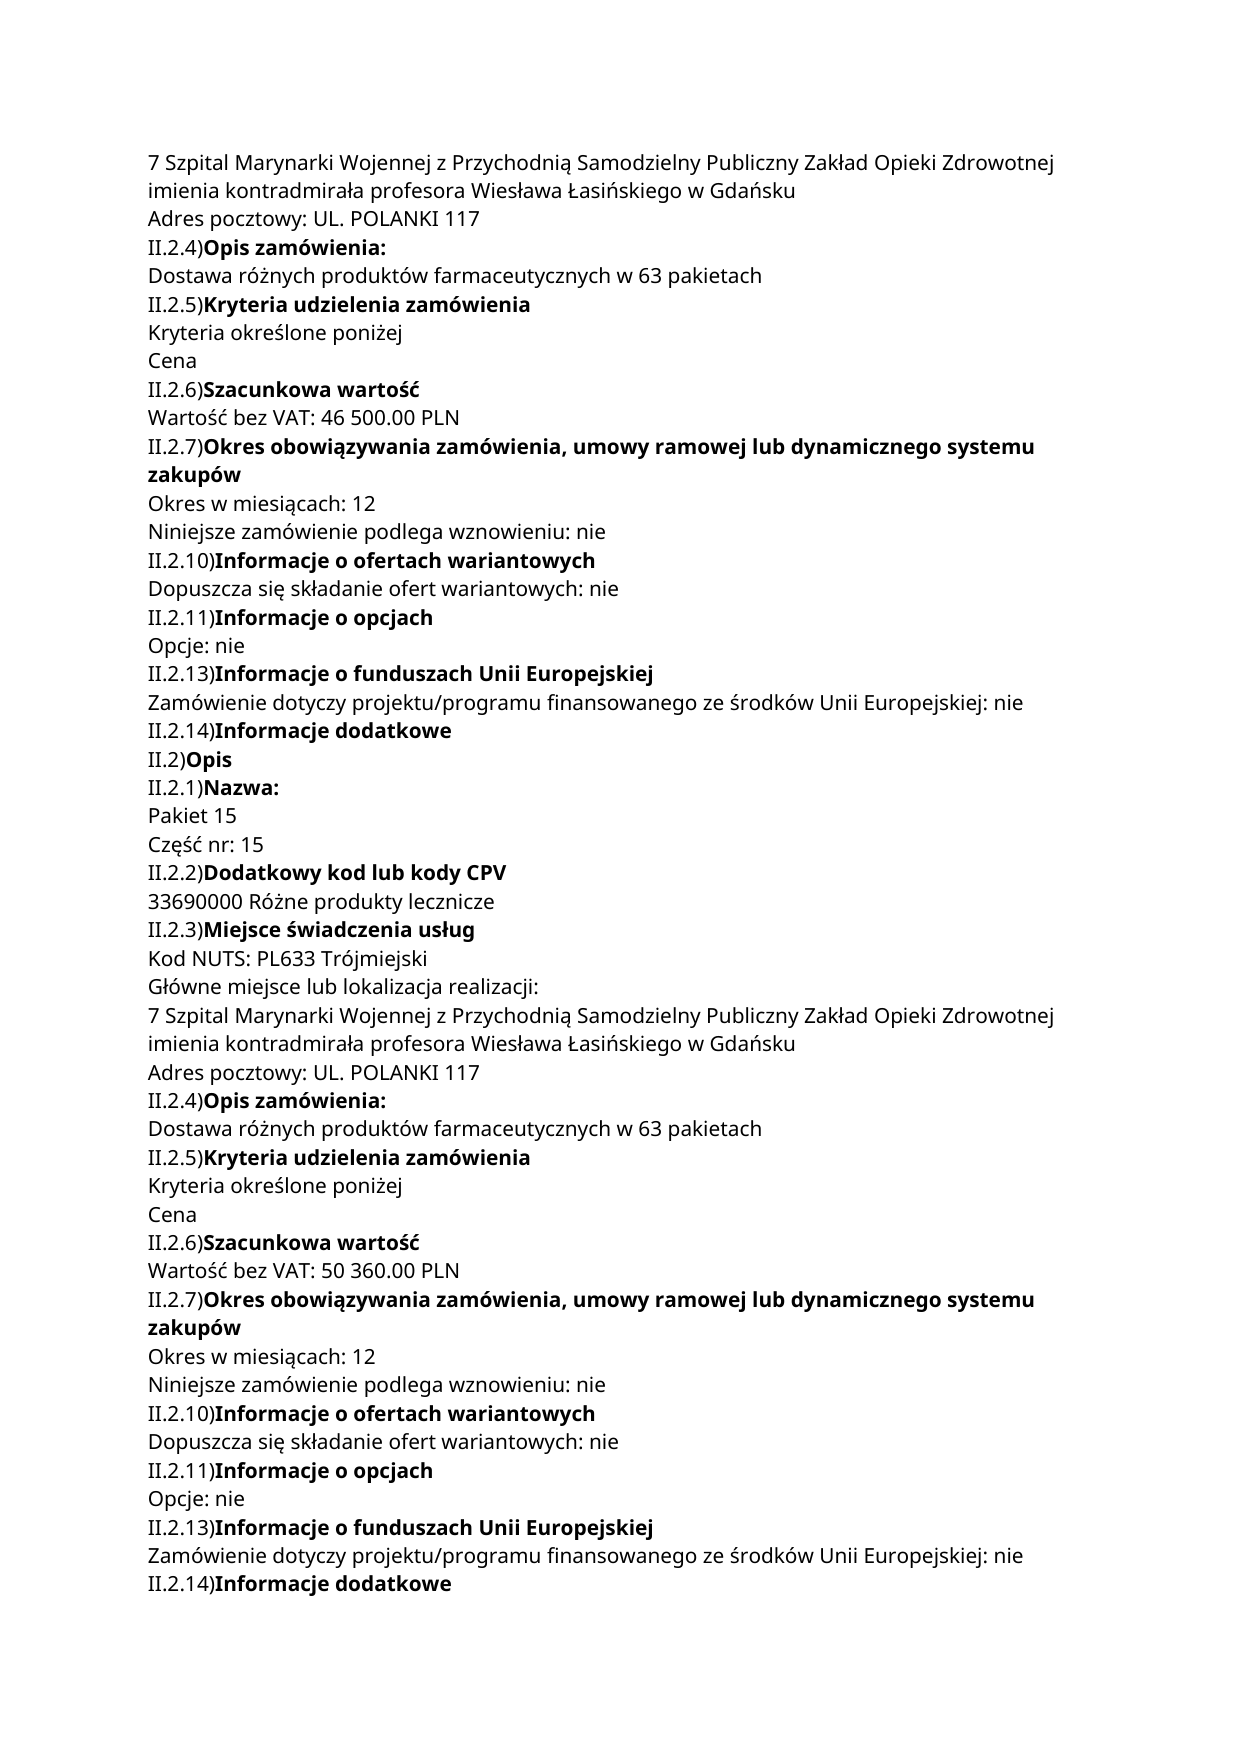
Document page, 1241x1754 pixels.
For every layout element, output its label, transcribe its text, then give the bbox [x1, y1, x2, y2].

text 7 Szpital Marynarki Wojennej z Przychodnią Samodzielny Publiczny Zakład Opieki Zdrowotnej imienia kontradmirała profesora Wiesława Łasińskiego w Gdańsku [148, 148, 1093, 204]
text 33690000 Różne produkty lecznicze [148, 887, 1093, 915]
text II.2.11)Informacje o opcjach [148, 603, 1093, 631]
text Zamówienie dotyczy projektu/programu finansowanego ze środków Unii Europejskiej: nie [148, 688, 1093, 716]
text II.2.5)Kryteria udzielenia zamówienia [148, 1143, 1093, 1171]
text Opcje: nie [148, 631, 1093, 659]
text Pakiet 15 [148, 802, 1093, 830]
text Niniejsze zamówienie podlega wznowieniu: nie [148, 1370, 1093, 1399]
text Okres w miesiącach: 12 [148, 1342, 1093, 1370]
text Część nr: 15 [148, 830, 1093, 858]
text Kod NUTS: PL633 Trójmiejski [148, 944, 1093, 972]
text Kryteria określone poniżej [148, 318, 1093, 347]
text II.2.4)Opis zamówienia: [148, 233, 1093, 261]
text Wartość bez VAT: 50 360.00 PLN [148, 1257, 1093, 1285]
text Wartość bez VAT: 46 500.00 PLN [148, 403, 1093, 432]
text II.2.10)Informacje o ofertach wariantowych [148, 1399, 1093, 1427]
text II.2)Opis [148, 745, 1093, 773]
text II.2.7)Okres obowiązywania zamówienia, umowy ramowej lub dynamicznego systemu zakupów [148, 432, 1093, 489]
text Dopuszcza się składanie ofert wariantowych: nie [148, 574, 1093, 603]
text II.2.13)Informacje o funduszach Unii Europejskiej [148, 1513, 1093, 1541]
text Opcje: nie [148, 1484, 1093, 1513]
text II.2.13)Informacje o funduszach Unii Europejskiej [148, 659, 1093, 688]
text Niniejsze zamówienie podlega wznowieniu: nie [148, 517, 1093, 546]
text Zamówienie dotyczy projektu/programu finansowanego ze środków Unii Europejskiej: nie [148, 1541, 1093, 1569]
text Dostawa różnych produktów farmaceutycznych w 63 pakietach [148, 1114, 1093, 1143]
text II.2.5)Kryteria udzielenia zamówienia [148, 290, 1093, 318]
text Dostawa różnych produktów farmaceutycznych w 63 pakietach [148, 261, 1093, 290]
text 7 Szpital Marynarki Wojennej z Przychodnią Samodzielny Publiczny Zakład Opieki Zdrowotnej imienia kontradmirała profesora Wiesława Łasińskiego w Gdańsku [148, 1001, 1093, 1058]
text Dopuszcza się składanie ofert wariantowych: nie [148, 1427, 1093, 1456]
text II.2.10)Informacje o ofertach wariantowych [148, 546, 1093, 574]
text Kryteria określone poniżej [148, 1171, 1093, 1200]
text II.2.2)Dodatkowy kod lub kody CPV [148, 858, 1093, 887]
text II.2.14)Informacje dodatkowe [148, 716, 1093, 745]
text Adres pocztowy: UL. POLANKI 117 [148, 204, 1093, 233]
text II.2.6)Szacunkowa wartość [148, 375, 1093, 403]
text II.2.7)Okres obowiązywania zamówienia, umowy ramowej lub dynamicznego systemu zakupów [148, 1285, 1093, 1342]
text Cena [148, 1200, 1093, 1228]
text II.2.11)Informacje o opcjach [148, 1456, 1093, 1484]
text Okres w miesiącach: 12 [148, 489, 1093, 517]
text Adres pocztowy: UL. POLANKI 117 [148, 1058, 1093, 1086]
text Główne miejsce lub lokalizacja realizacji: [148, 972, 1093, 1001]
text II.2.1)Nazwa: [148, 773, 1093, 802]
text Cena [148, 347, 1093, 375]
text II.2.3)Miejsce świadczenia usług [148, 915, 1093, 944]
text II.2.6)Szacunkowa wartość [148, 1228, 1093, 1257]
text II.2.4)Opis zamówienia: [148, 1086, 1093, 1114]
text II.2.14)Informacje dodatkowe [148, 1569, 1093, 1598]
